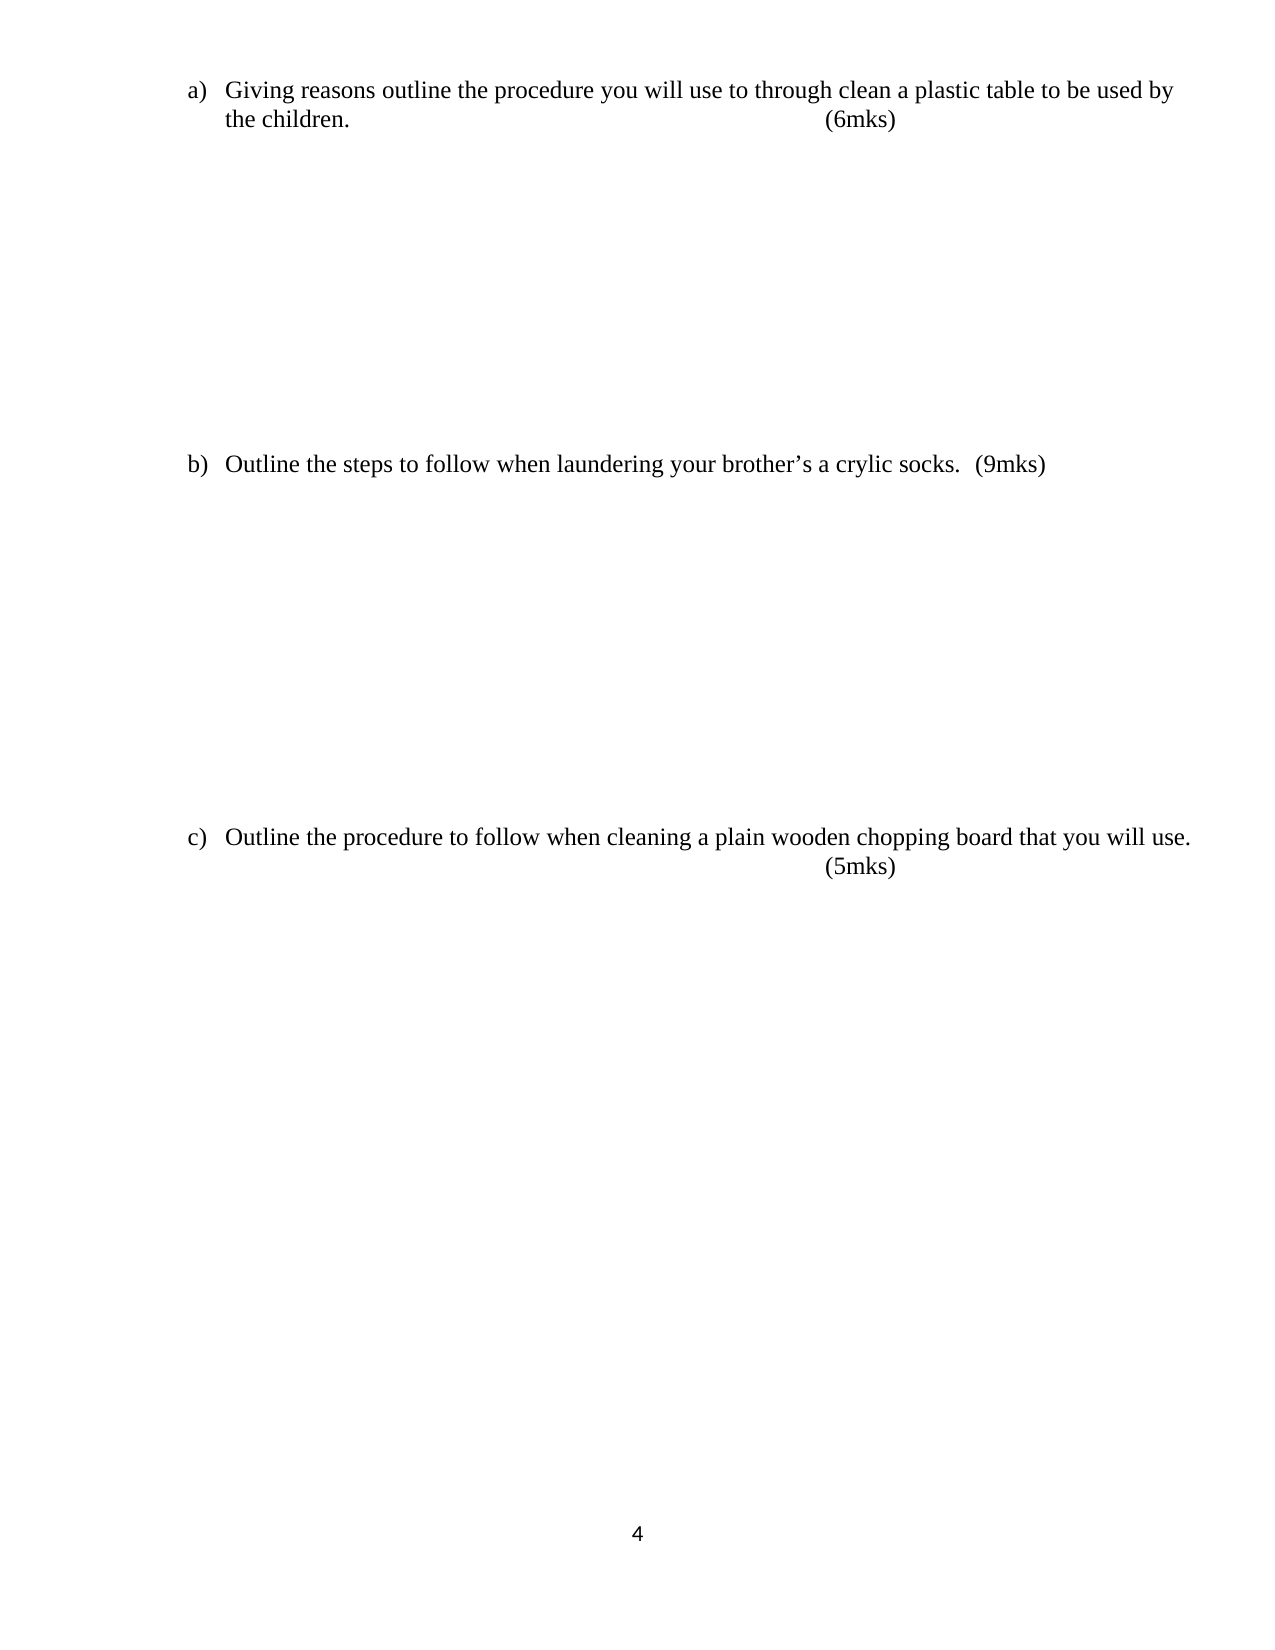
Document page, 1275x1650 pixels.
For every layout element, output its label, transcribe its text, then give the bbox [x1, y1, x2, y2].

list Giving reasons outline the procedure you will use to through clean a plastic table to be used by the children. (6mks) [187, 75, 1200, 132]
list Outline the steps to follow when laundering your brother’s a crylic socks. (9mks) [187, 449, 1200, 477]
list Outline the procedure to follow when cleaning a plain wooden chopping board that you will use. (5mks) [187, 822, 1200, 880]
